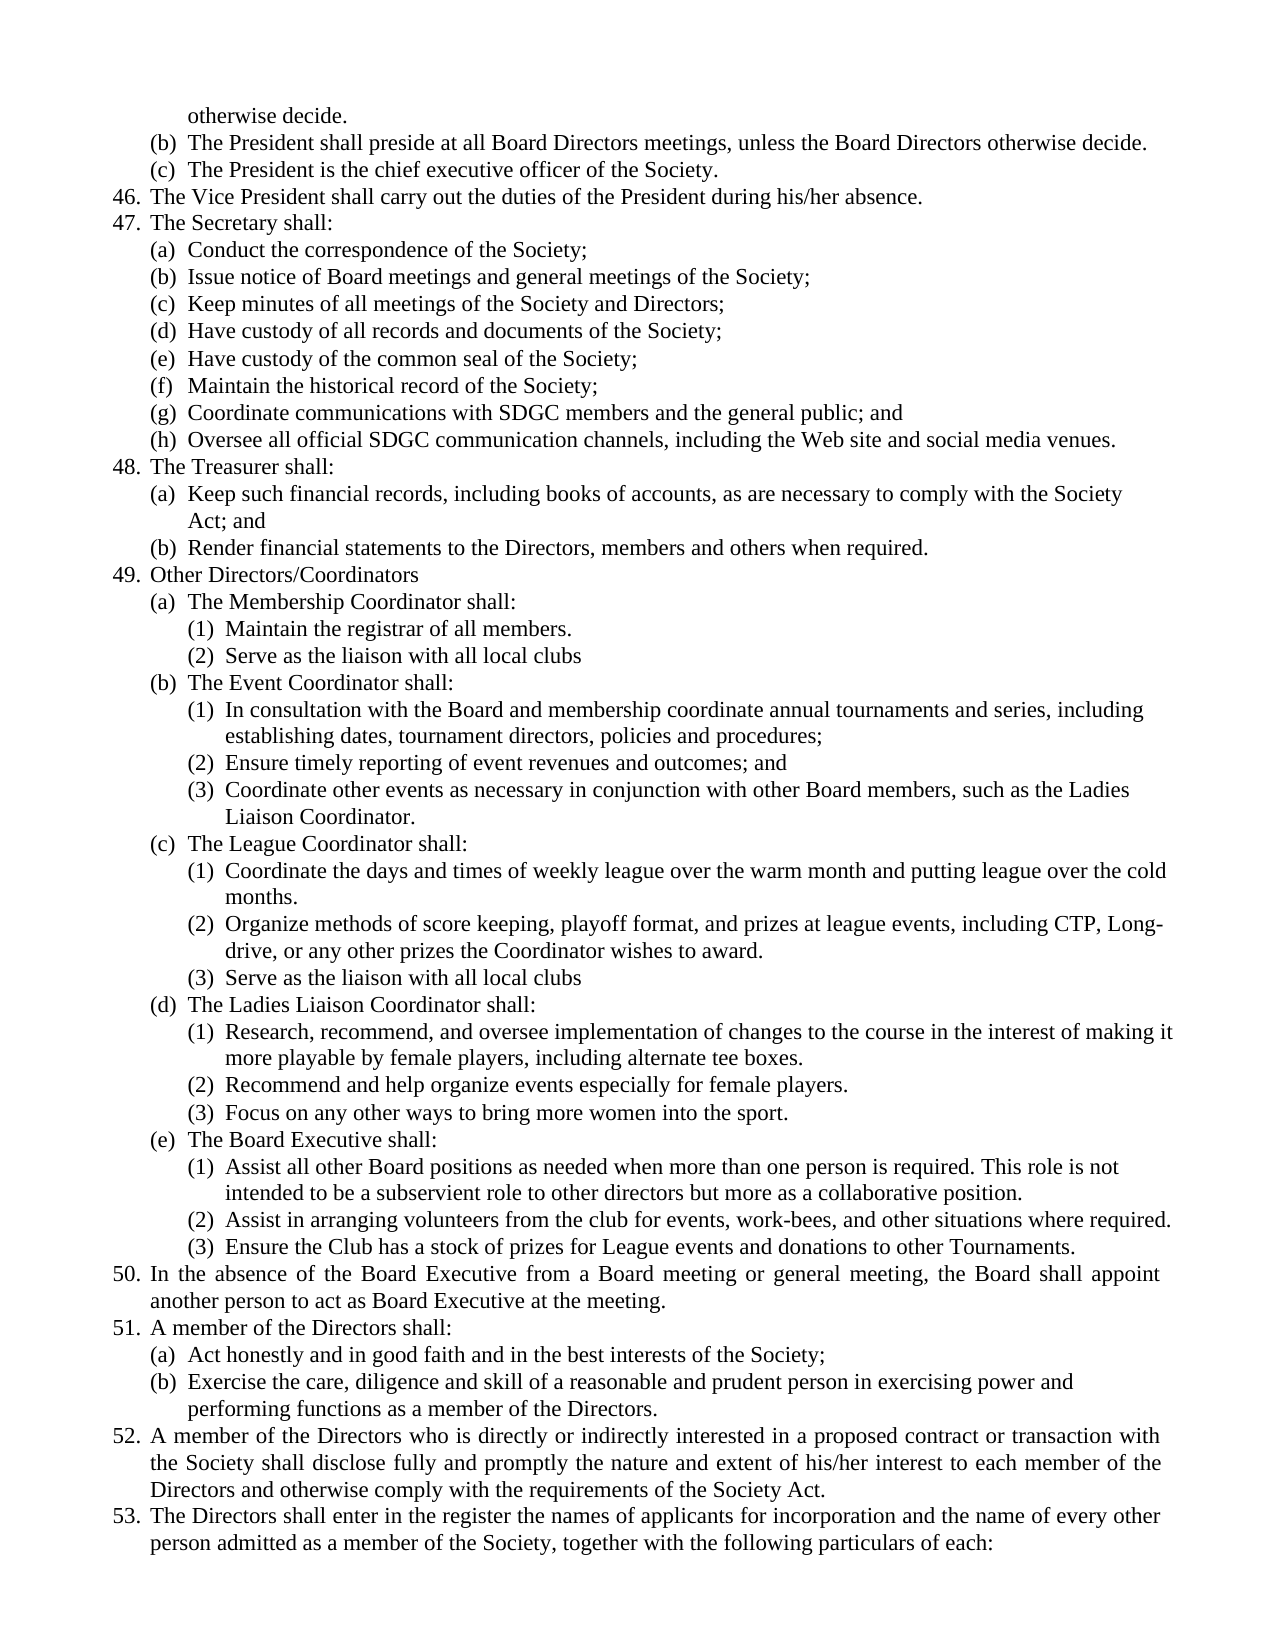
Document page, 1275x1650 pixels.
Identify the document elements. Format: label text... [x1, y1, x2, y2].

list The Treasurer shall: [112, 453, 1175, 479]
list Maintain the registrar of all members. [187, 615, 1175, 641]
list Other Directors/Coordinators [112, 561, 1175, 587]
list The Directors shall enter in the register the names of applicants for incorporation and the name of every other person admitted as a member of the Society, together with the following particulars of each: [112, 1503, 1163, 1556]
list Serve as the liaison with all local clubs [187, 964, 1175, 990]
list Coordinate other events as necessary in conjunction with other Board members, such as the Ladies Liaison Coordinator. [187, 776, 1175, 829]
list The President shall preside at all Board Directors meetings, unless the Board Directors otherwise decide. [150, 129, 1163, 155]
list The Board Executive shall: [150, 1126, 1175, 1152]
list The Membership Coordinator shall: [150, 588, 1175, 614]
list Ensure the Club has a stock of prizes for League events and donations to other Tournaments. [187, 1233, 1175, 1259]
list Render financial statements to the Directors, members and others when required. [150, 534, 1175, 560]
list Focus on any other ways to bring more women into the sport. [187, 1098, 1175, 1125]
list The Event Coordinator shall: [150, 668, 1175, 695]
list A member of the Directors who is directly or indirectly interested in a proposed contract or transaction with the Society shall disclose fully and promptly the nature and extent of his/her interest to each member of the Directors and otherwise comply with the requirements of the Society Act. [112, 1422, 1163, 1502]
list Ensure timely reporting of event revenues and outcomes; and [187, 749, 1175, 776]
list In consultation with the Board and membership coordinate annual tournaments and series, including establishing dates, tournament directors, policies and procedures; [187, 696, 1163, 749]
list Have custody of all records and documents of the Society; [150, 318, 1175, 344]
list Organize methods of score keeping, playoff format, and prizes at league events, including CTP, Long-drive, or any other prizes the Coordinator wishes to award. [187, 910, 1175, 963]
list The Secretary shall: [112, 209, 1175, 236]
list A member of the Directors shall: [112, 1314, 1175, 1340]
list The President is the chief executive officer of the Society. [150, 156, 1175, 182]
list Research, recommend, and oversee implementation of changes to the course in the interest of making it more playable by female players, including alternate tee boxes. [187, 1018, 1175, 1071]
list Coordinate the days and times of weekly league over the warm month and putting league over the cold months. [187, 857, 1175, 910]
list The Vice President shall carry out the duties of the President during his/her absence. [112, 183, 1175, 209]
list Coordinate communications with SDGC members and the general public; and [150, 399, 1175, 425]
list Exercise the care, diligence and skill of a reasonable and prudent person in exercising power and performing functions as a member of the Directors. [150, 1368, 1163, 1421]
list Conduct the correspondence of the Society; [150, 236, 1175, 263]
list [150, 102, 1163, 128]
list Have custody of the common seal of the Society; [150, 345, 1175, 371]
list Assist all other Board positions as needed when more than one person is required. This role is not intended to be a subservient role to other directors but more as a collaborative position. [187, 1153, 1175, 1205]
list Serve as the liaison with all local clubs [187, 642, 1175, 668]
list The Ladies Liaison Coordinator shall: [150, 991, 1175, 1017]
list Act honestly and in good faith and in the best interests of the Society; [150, 1341, 1175, 1367]
list Maintain the historical record of the Society; [150, 372, 1175, 398]
list In the absence of the Board Executive from a Board meeting or general meeting, the Board shall appoint another person to act as Board Executive at the meeting. [112, 1260, 1163, 1313]
list Keep such financial records, including books of accounts, as are necessary to comply with the Society Act; and [150, 480, 1163, 533]
list Assist in arranging volunteers from the club for events, work-bees, and other situations where required. [187, 1206, 1175, 1232]
list Issue notice of Board meetings and general meetings of the Society; [150, 263, 1175, 290]
list Oversee all official SDGC communication channels, including the Web site and social media venues. [150, 426, 1175, 452]
list Keep minutes of all meetings of the Society and Directors; [150, 291, 1175, 317]
list Recommend and help organize events especially for female players. [187, 1071, 1175, 1098]
list The League Coordinator shall: [150, 830, 1175, 856]
